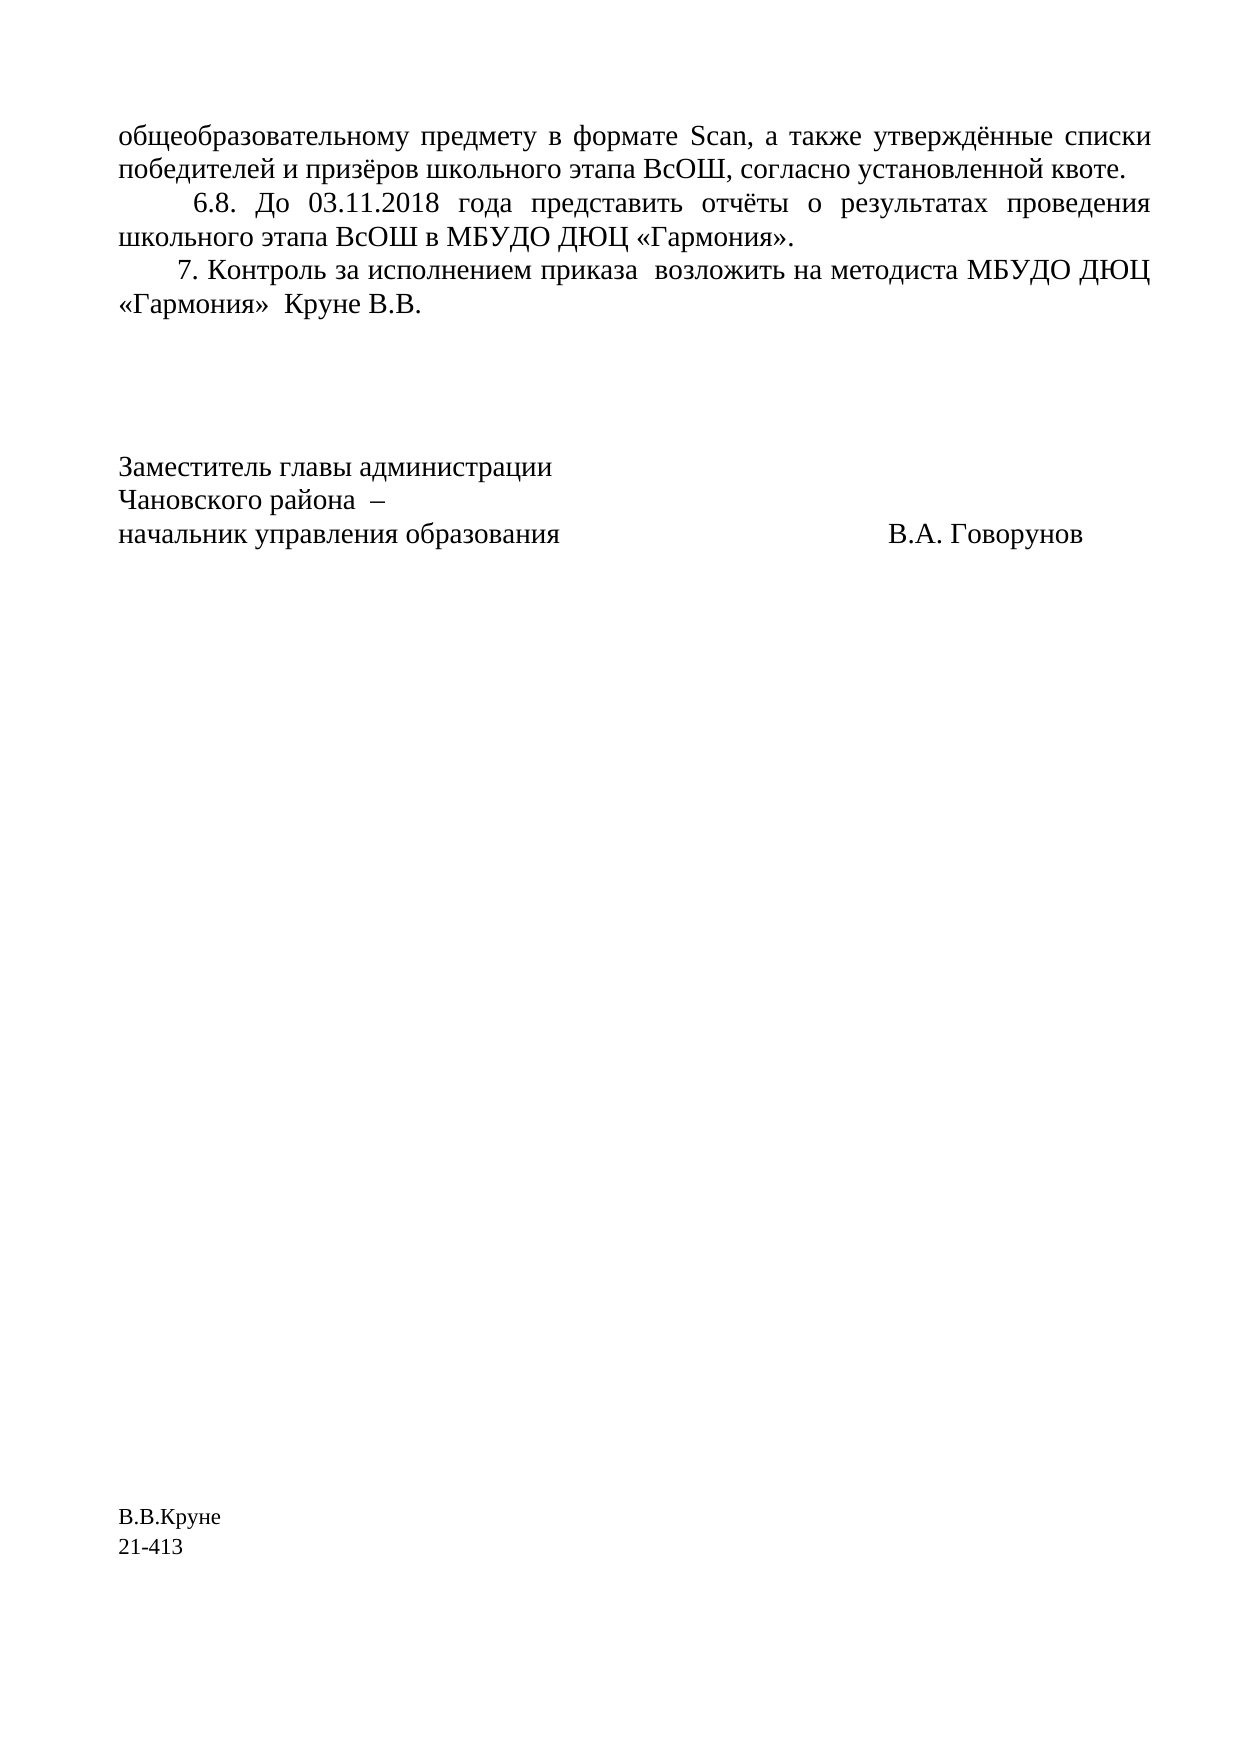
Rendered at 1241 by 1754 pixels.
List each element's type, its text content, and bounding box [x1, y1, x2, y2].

text 7. Контроль за исполнением приказа возложить на методиста МБУДО ДЮЦ «Гармония» Круне В.В. [118, 252, 1152, 319]
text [118, 118, 1152, 185]
text Заместитель главы администрации [118, 449, 1152, 482]
text 21-413 [118, 1533, 1152, 1559]
text начальник управления образования В.А. Говорунов [118, 516, 1152, 549]
text В.В.Круне [118, 1503, 1152, 1529]
list 6.8. До 03.11.2018 года представить отчёты о результатах проведения школьного этапа ВсОШ в МБУДО ДЮЦ «Гармония». [118, 185, 1152, 252]
text Чановского района – [118, 482, 1152, 516]
